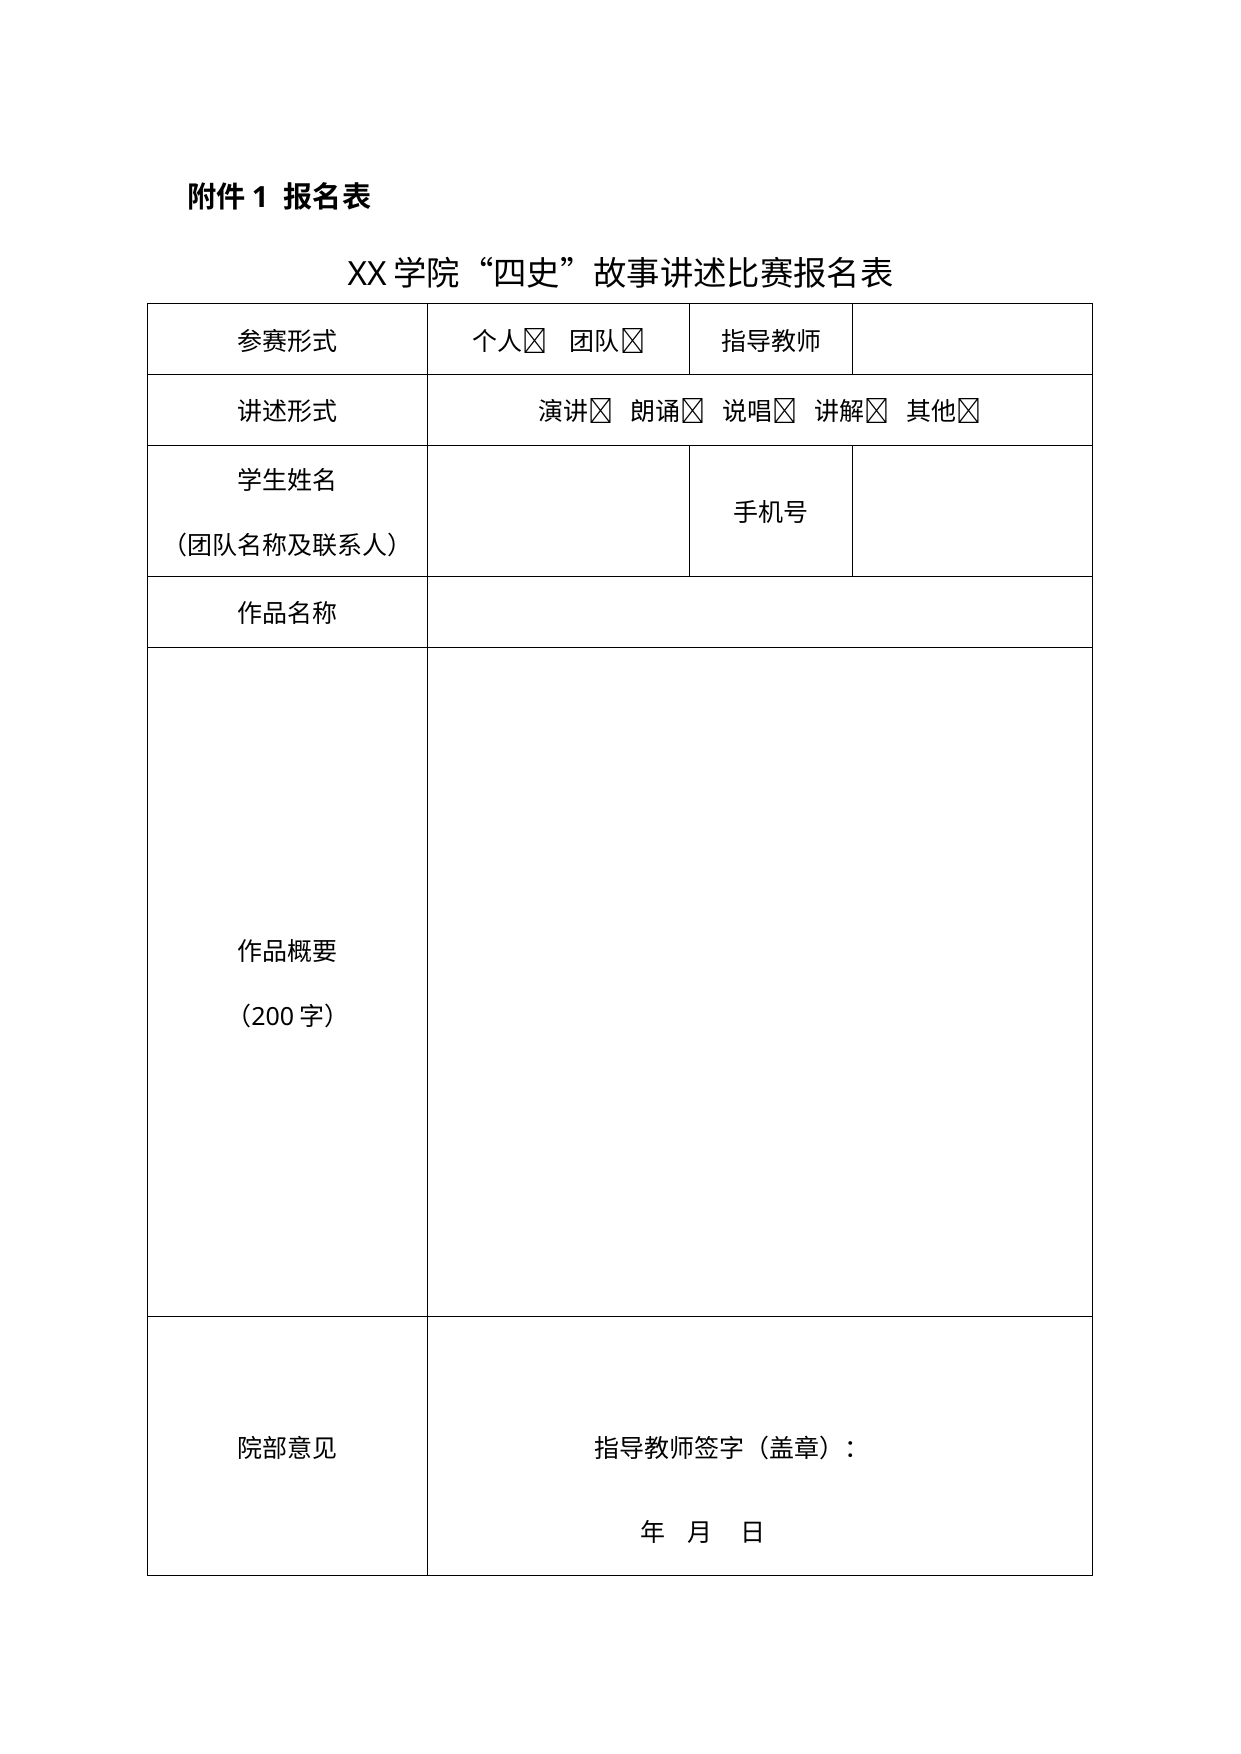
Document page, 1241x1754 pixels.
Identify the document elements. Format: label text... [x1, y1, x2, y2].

table_cell 讲述形式 [148, 375, 427, 445]
table_header 指导教师 [690, 304, 852, 374]
table_cell 院部意见 [148, 1317, 427, 1575]
table_cell [428, 648, 1092, 1316]
table_cell [853, 446, 1092, 576]
text 附件1 报名表 [187, 162, 1023, 227]
table_cell 作品名称 [148, 577, 427, 647]
table_header 参赛形式 [148, 304, 427, 374]
table_cell 演讲 朗诵 说唱 讲解 其他 [428, 375, 1092, 445]
text XX学院“四史”故事讲述比赛报名表 [187, 238, 1053, 303]
table_cell 手机号 [690, 446, 852, 576]
table_cell [428, 446, 689, 576]
table_cell [428, 577, 1092, 647]
table_header 个人 团队 [428, 304, 689, 374]
table_header [853, 304, 1092, 374]
table_cell 作品概要 （200字） [148, 648, 427, 1316]
table_cell 学生姓名 （团队名称及联系人） [148, 446, 427, 576]
table_cell 指导教师签字（盖章）： 年 月 日 [428, 1317, 1092, 1575]
